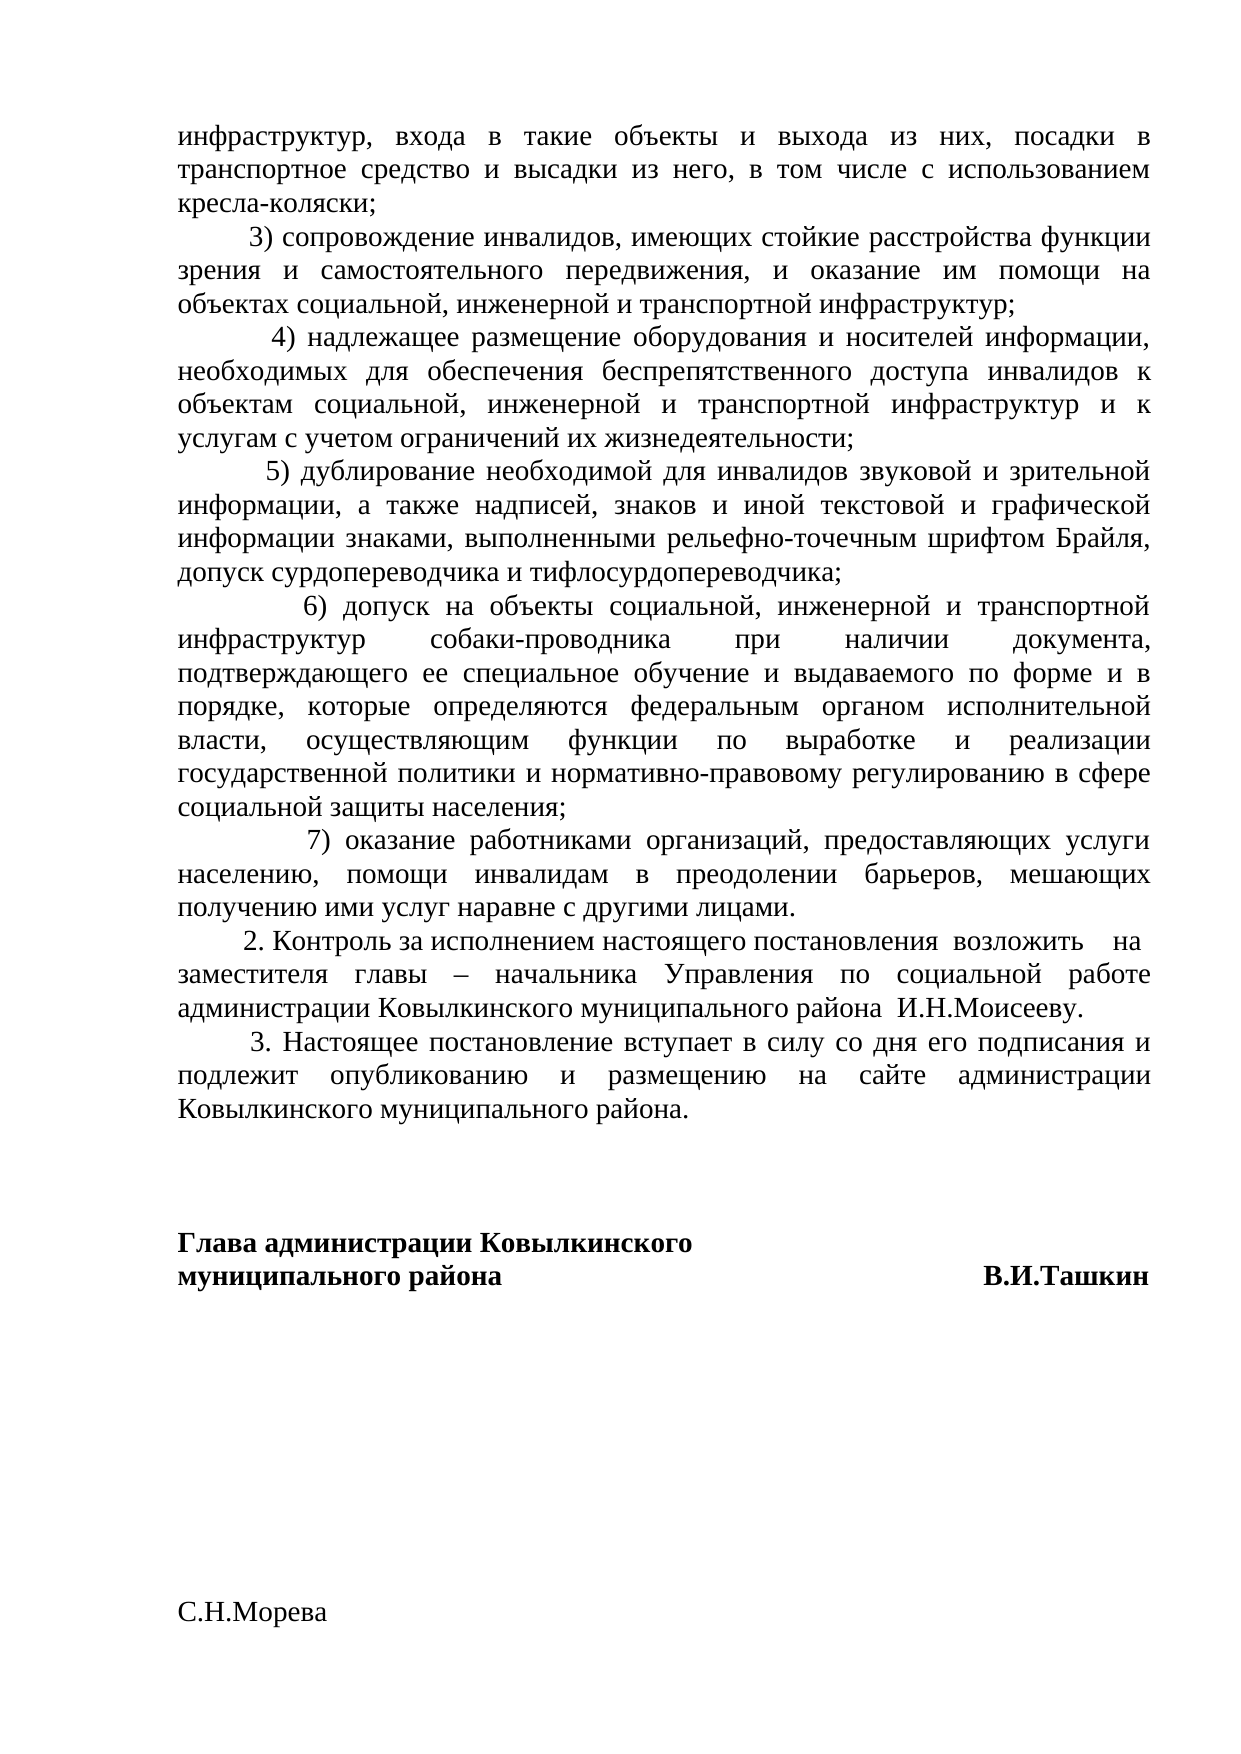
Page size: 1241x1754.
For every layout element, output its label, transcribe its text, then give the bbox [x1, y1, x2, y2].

text 4) надлежащее размещение оборудования и носителей информации, необходимых для обеспечения беспрепятственного доступа инвалидов к объектам социальной, инженерной и транспортной инфраструктур и к услугам с учетом ограничений их жизнедеятельности; [177, 319, 1152, 453]
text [177, 118, 1152, 219]
text муниципального района В.И.Ташкин [177, 1258, 1152, 1292]
text 3. Настоящее постановление вступает в силу со дня его подписания и подлежит опубликованию и размещению на сайте администрации Ковылкинского муниципального района. [177, 1024, 1152, 1124]
text Глава администрации Ковылкинского [177, 1225, 1152, 1258]
text 7) оказание работниками организаций, предоставляющих услуги населению, помощи инвалидам в преодолении барьеров, мешающих получению ими услуг наравне с другими лицами. [177, 822, 1152, 923]
text заместителя главы – начальника Управления по социальной работе администрации Ковылкинского муниципального района И.Н.Моисееву. [177, 957, 1152, 1024]
text 2. Контроль за исполнением настоящего постановления возложить на [177, 923, 1152, 957]
text 5) дублирование необходимой для инвалидов звуковой и зрительной информации, а также надписей, знаков и иной текстовой и графической информации знаками, выполненными рельефно-точечным шрифтом Брайля, допуск сурдопереводчика и тифлосурдопереводчика; [177, 453, 1152, 588]
text 6) допуск на объекты социальной, инженерной и транспортной инфраструктур собаки-проводника при наличии документа, подтверждающего ее специальное обучение и выдаваемого по форме и в порядке, которые определяются федеральным органом исполнительной власти, осуществляющим функции по выработке и реализации государственной политики и нормативно-правовому регулированию в сфере социальной защиты населения; [177, 588, 1152, 822]
text 3) сопровождение инвалидов, имеющих стойкие расстройства функции зрения и самостоятельного передвижения, и оказание им помощи на объектах социальной, инженерной и транспортной инфраструктур; [177, 219, 1152, 319]
text С.Н.Морева [177, 1594, 1152, 1627]
